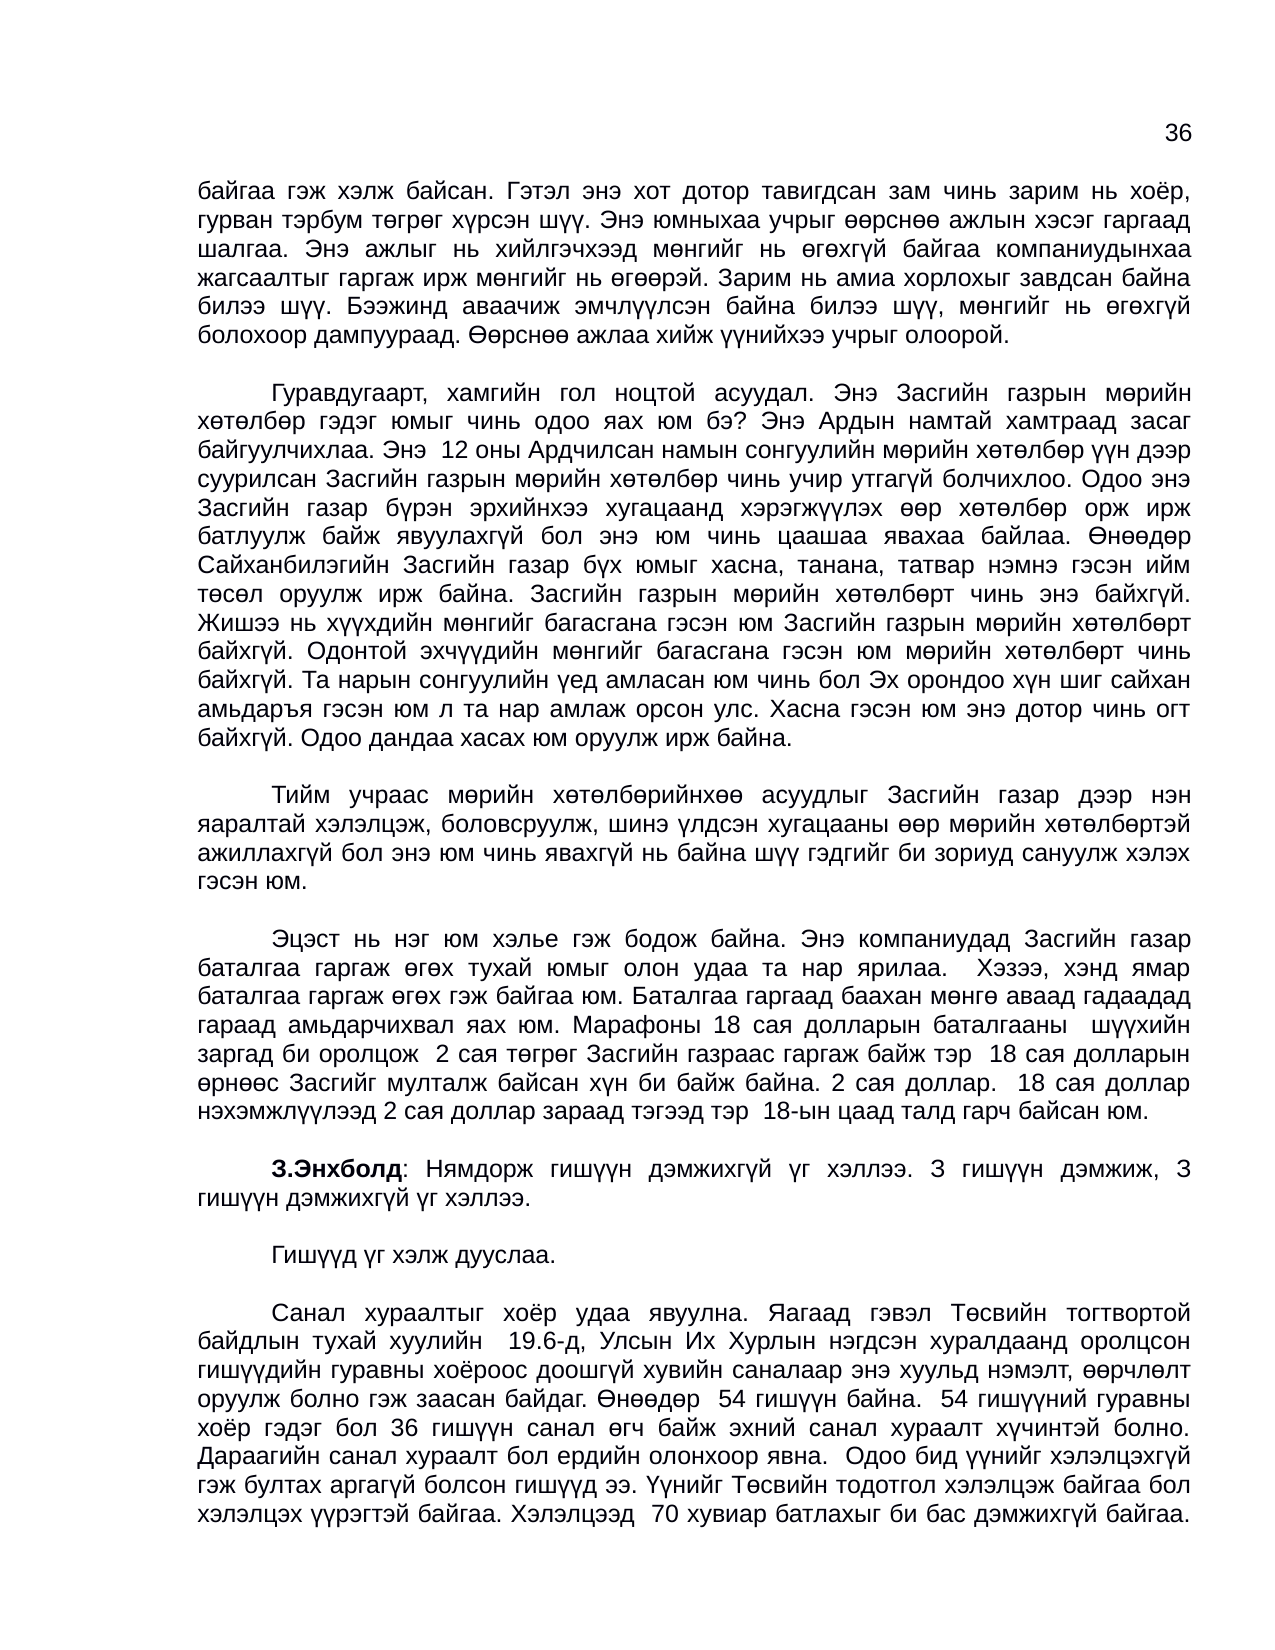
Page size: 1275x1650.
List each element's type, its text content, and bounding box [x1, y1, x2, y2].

text Эцэст нь нэг юм хэлье гэж бодож байна. Энэ компаниудад Засгийн газар баталгаа гаргаж өгөх тухай юмыг олон удаа та нар ярилаа. Хэзээ, хэнд ямар баталгаа гаргаж өгөх гэж байгаа юм. Баталгаа гаргаад баахан мөнгө аваад гадаадад гараад амьдарчихвал яах юм. Марафоны 18 сая долларын баталгааны шүүхийн заргад би оролцож 2 сая төгрөг Засгийн газраас гаргаж байж тэр 18 сая долларын өрнөөс Засгийг мулталж байсан хүн би байж байна. 2 сая доллар. 18 сая доллар нэхэмжлүүлээд 2 сая доллар зараад тэгээд тэр 18-ын цаад талд гарч байсан юм. [197, 924, 1192, 1125]
text Гуравдугаарт, хамгийн гол ноцтой асуудал. Энэ Засгийн газрын мөрийн хөтөлбөр гэдэг юмыг чинь одоо яах юм бэ? Энэ Ардын намтай хамтраад засаг байгуулчихлаа. Энэ 12 оны Ардчилсан намын сонгуулийн мөрийн хөтөлбөр үүн дээр суурилсан Засгийн газрын мөрийн хөтөлбөр чинь учир утгагүй болчихлоо. Одоо энэ Засгийн газар бүрэн эрхийнхээ хугацаанд хэрэгжүүлэх өөр хөтөлбөр орж ирж батлуулж байж явуулахгүй бол энэ юм чинь цаашаа явахаа байлаа. Өнөөдөр Сайханбилэгийн Засгийн газар бүх юмыг хасна, танана, татвар нэмнэ гэсэн ийм төсөл оруулж ирж байна. Засгийн газрын мөрийн хөтөлбөрт чинь энэ байхгүй. Жишээ нь хүүхдийн мөнгийг багасгана гэсэн юм Засгийн газрын мөрийн хөтөлбөрт байхгүй. Одонтой эхчүүдийн мөнгийг багасгана гэсэн юм мөрийн хөтөлбөрт чинь байхгүй. Та нарын сонгуулийн үед амласан юм чинь бол Эх орондоо хүн шиг сайхан амьдаръя гэсэн юм л та нар амлаж орсон улс. Хасна гэсэн юм энэ дотор чинь огт байхгүй. Одоо дандаа хасах юм оруулж ирж байна. [197, 378, 1192, 751]
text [197, 1298, 1192, 1528]
text З.Энхболд: Нямдорж гишүүн дэмжихгүй үг хэллээ. З гишүүн дэмжиж, З гишүүн дэмжихгүй үг хэллээ. [197, 1154, 1192, 1211]
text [197, 176, 1192, 349]
text Тийм учраас мөрийн хөтөлбөрийнхөө асуудлыг Засгийн газар дээр нэн яаралтай хэлэлцэж, боловсруулж, шинэ үлдсэн хугацааны өөр мөрийн хөтөлбөртэй ажиллахгүй бол энэ юм чинь явахгүй нь байна шүү гэдгийг би зориуд сануулж хэлэх гэсэн юм. [197, 780, 1192, 895]
text Гишүүд үг хэлж дууслаа. [197, 1240, 1192, 1269]
